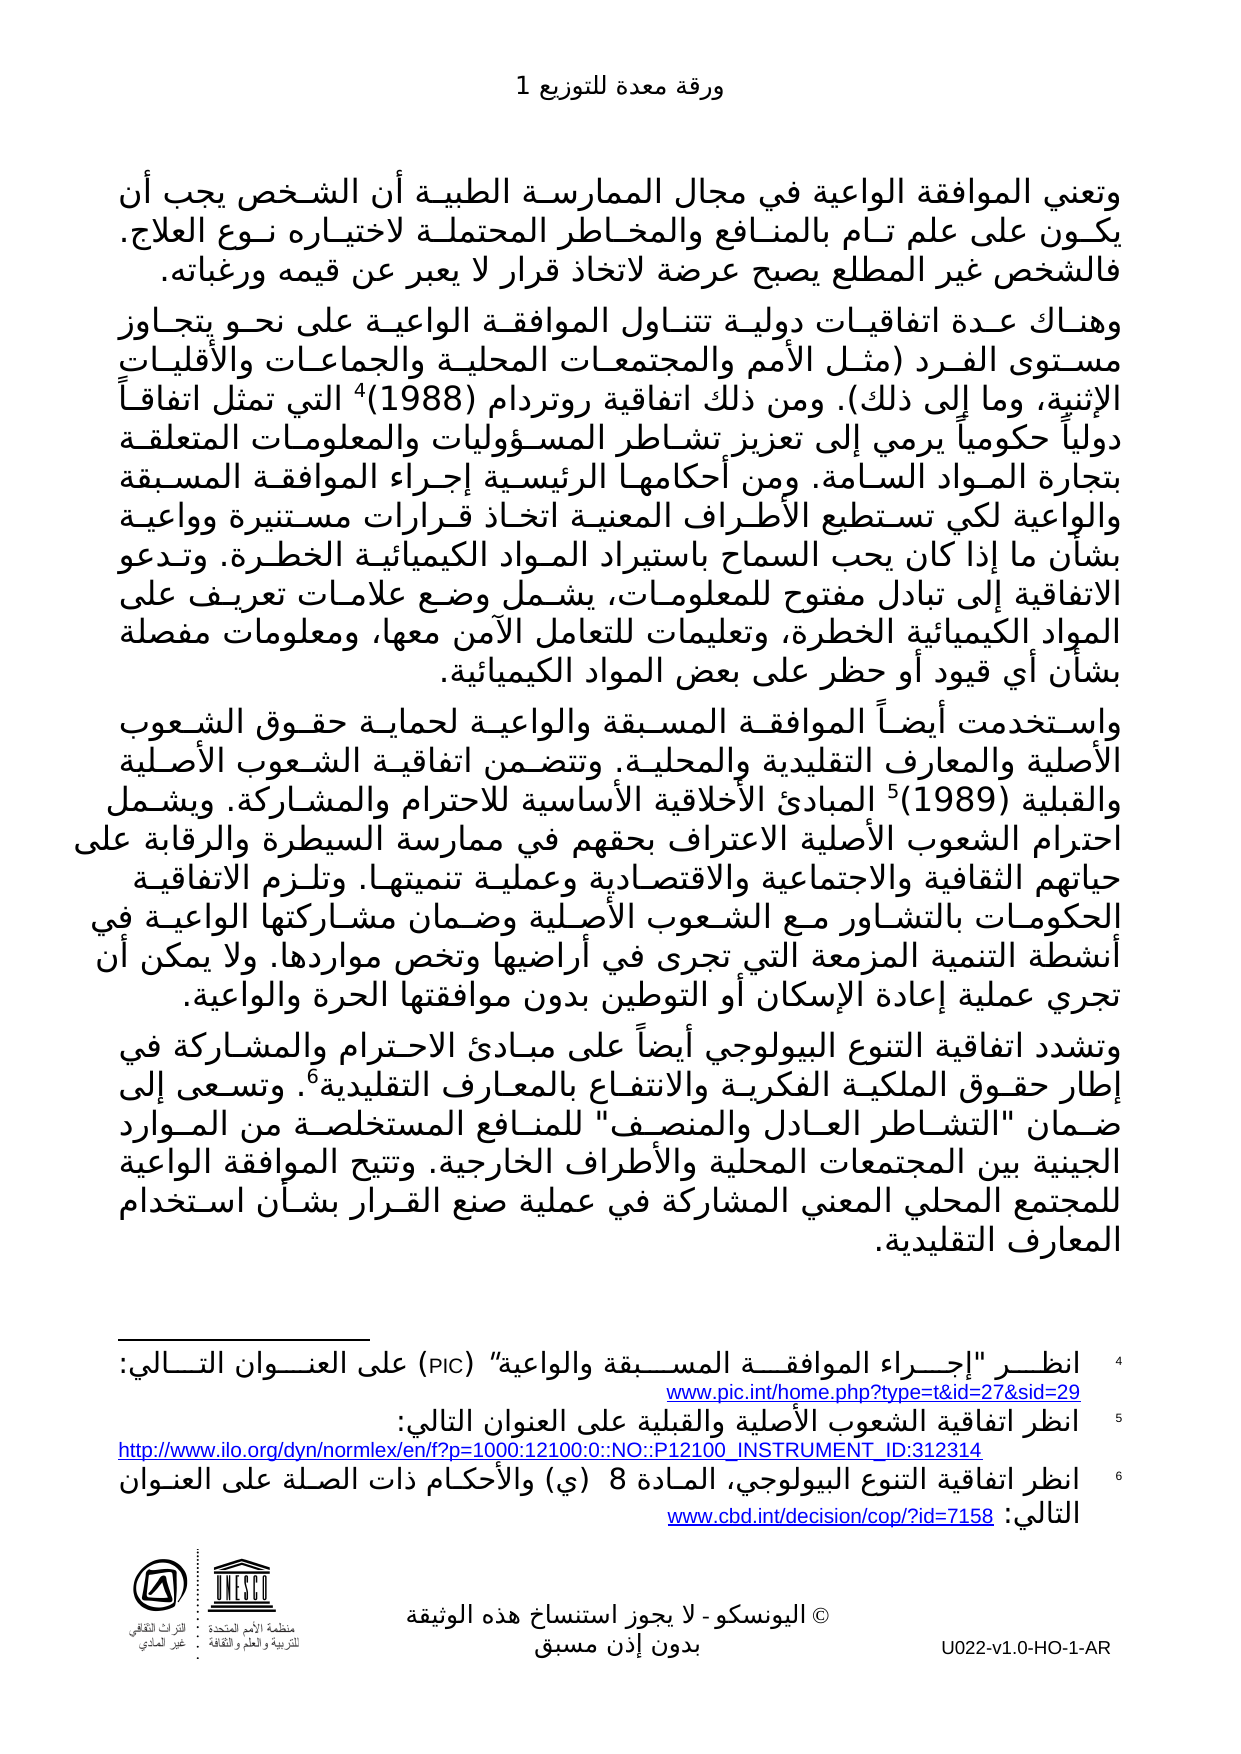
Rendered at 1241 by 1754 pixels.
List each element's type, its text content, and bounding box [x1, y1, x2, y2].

text وهناك عدة اتفاقيات دولية تتناول الموافقة الواعية على نحو يتجاوز مستوى الفرد (مثل الأمم والمجتمعات المحلية والجماعات والأقليات الإثنية، وما إلى ذلك). ومن ذلك اتفاقية روتردام (1988) التي تمثل اتفاقاً دولياً حكومياً يرمي إلى تعزيز تشاطر المسؤوليات والمعلومات المتعلقة بتجارة المواد السامة. ومن أحكامها الرئيسية إجراء الموافقة المسبقة والواعية لكي تستطيع الأطراف المعنية اتخاذ قرارات مستنيرة وواعية بشأن ما إذا كان يحب السماح باستيراد المواد الكيميائية الخطرة. وتدعو الاتفاقية إلى تبادل مفتوح للمعلومات، يشمل وضع علامات تعريف على المواد الكيميائية الخطرة، وتعليمات للتعامل الآمن معها، ومعلومات مفصلة بشأن أي قيود أو حظر على بعض المواد الكيميائية. [118, 302, 1122, 691]
text واستخدمت أيضاً الموافقة المسبقة والواعية لحماية حقوق الشعوب الأصلية والمعارف التقليدية والمحلية. وتتضمن اتفاقية الشعوب الأصلية والقبلية (1989) المبادئ الأخلاقية الأساسية للاحترام والمشاركة. ويشمل احترام الشعوب الأصلية الاعتراف بحقهم في ممارسة السيطرة والرقابة على حياتهم الثقافية والاجتماعية والاقتصادية وعملية تنميتها. وتلزم الاتفاقية الحكومات بالتشاور مع الشعوب الأصلية وضمان مشاركتها الواعية في أنشطة التنمية المزمعة التي تجرى في أراضيها وتخص مواردها. ولا يمكن أن تجري عملية إعادة الإسكان أو التوطين بدون موافقتها الحرة والواعية. [118, 703, 1122, 1014]
text وتعني الموافقة الواعية في مجال الممارسة الطبية أن الشخص يجب أن يكون على علم تام بالمنافع والمخاطر المحتملة لاختياره نوع العلاج. فالشخص غير المطلع يصبح عرضة لاتخاذ قرار لا يعبر عن قيمه ورغباته. [118, 173, 1122, 289]
text وتشدد اتفاقية التنوع البيولوجي أيضاً على مبادئ الاحترام والمشاركة في إطار حقوق الملكية الفكرية والانتفاع بالمعارف التقليدية. وتسعى إلى ضمان "التشاطر العادل والمنصف" للمنافع المستخلصة من الموارد الجينية بين المجتمعات المحلية والأطراف الخارجية. وتتيح الموافقة الواعية للمجتمع المحلي المعني المشاركة في عملية صنع القرار بشأن استخدام المعارف التقليدية. [118, 1026, 1122, 1259]
picture [129, 1549, 299, 1659]
